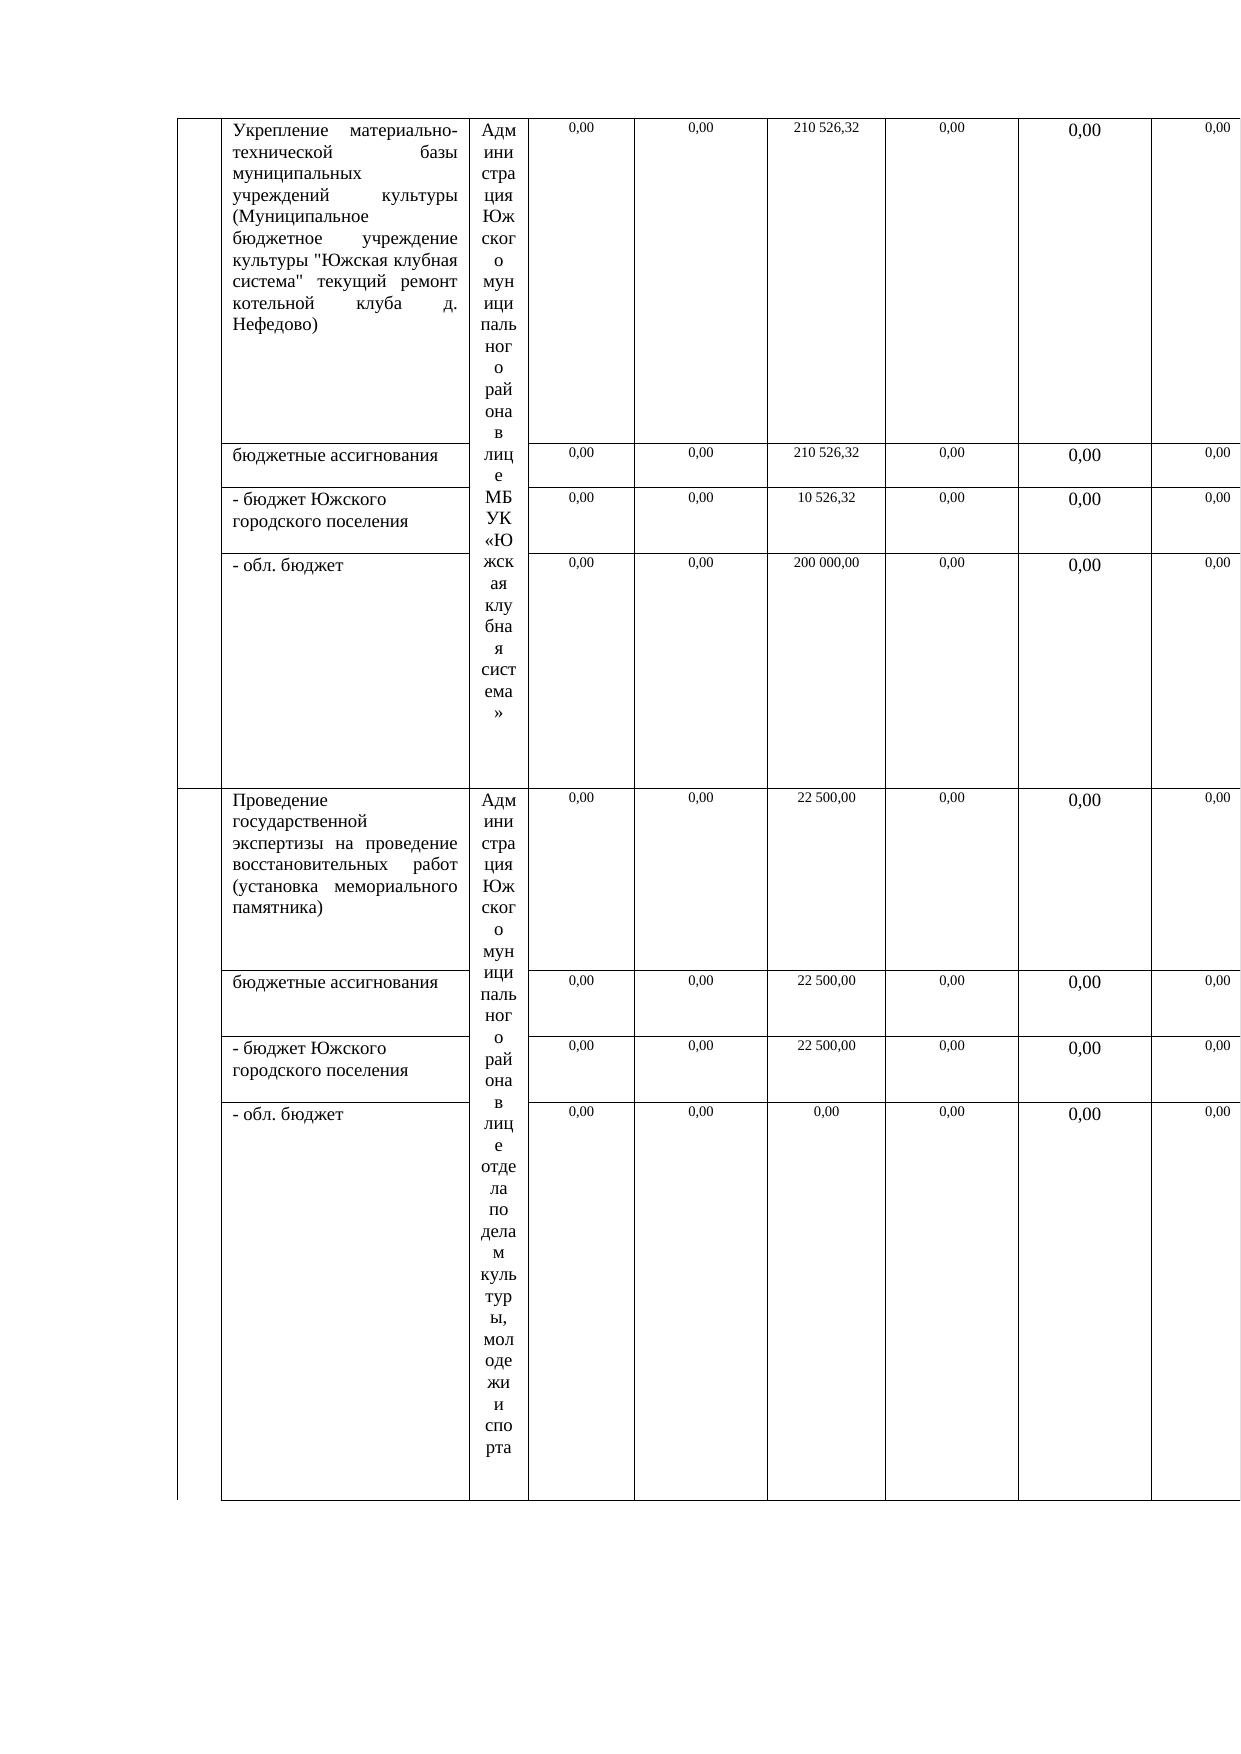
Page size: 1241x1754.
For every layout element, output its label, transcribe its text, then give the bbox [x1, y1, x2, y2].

table_cell 0,00 [886, 554, 1018, 788]
table_cell 0,00 [886, 789, 1018, 970]
table_cell 210 526,32 [768, 119, 885, 443]
table_cell 0,00 [635, 444, 767, 487]
table_cell бюджетные ассигнования [222, 971, 469, 1036]
table_cell 0,00 [1019, 554, 1151, 788]
table_cell - обл. бюджет [222, 1103, 469, 1500]
table_cell 0,00 [1152, 554, 1240, 788]
table_cell бюджетные ассигнования [222, 444, 469, 487]
table_cell 0,00 [1019, 119, 1151, 443]
table_cell 0,00 [1152, 971, 1240, 1036]
table_cell 0,00 [635, 554, 767, 788]
table_cell 0,00 [886, 488, 1018, 553]
table_cell 0,00 [768, 1103, 885, 1500]
table_cell 0,00 [1019, 1037, 1151, 1102]
table_cell 10 526,32 [768, 488, 885, 553]
table_cell Укрепление материально-технической базы муниципальных учреждений культуры (Муниципальное бюджетное учреждение культуры "Южская клубная система" текущий ремонт котельной клуба д. Нефедово) [222, 119, 469, 443]
table_cell 0,00 [529, 789, 634, 970]
table_cell 0,00 [1152, 444, 1240, 487]
table_cell 0,00 [635, 1037, 767, 1102]
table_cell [470, 119, 528, 788]
table_cell 0,00 [886, 1037, 1018, 1102]
table_cell 0,00 [529, 554, 634, 788]
table_cell 0,00 [635, 971, 767, 1036]
table_cell 22 500,00 [768, 971, 885, 1036]
table_cell 0,00 [529, 971, 634, 1036]
table_cell 0,00 [886, 444, 1018, 487]
table_cell 0,00 [886, 119, 1018, 443]
table_cell 0,00 [1019, 1103, 1151, 1500]
table_cell 0,00 [635, 1103, 767, 1500]
table_cell 0,00 [635, 119, 767, 443]
table_cell 0,00 [1152, 488, 1240, 553]
table_cell 0,00 [529, 119, 634, 443]
table_cell 22 500,00 [768, 789, 885, 970]
table_cell 0,00 [1152, 119, 1240, 443]
table_cell 0,00 [1152, 1103, 1240, 1500]
table_cell Администрация Южского муниципального района в лице отдела по делам культуры, молодежи и спорта [470, 789, 528, 1500]
table_cell 22 500,00 [768, 1037, 885, 1102]
table_cell Проведение государственной экспертизы на проведение восстановительных работ (установка мемориального памятника) [222, 789, 469, 970]
table_cell 0,00 [1019, 488, 1151, 553]
table_cell 0,00 [1019, 971, 1151, 1036]
table_cell 0,00 [1152, 789, 1240, 970]
table_cell 0,00 [529, 1037, 634, 1102]
table_cell 200 000,00 [768, 554, 885, 788]
table_cell 0,00 [529, 1103, 634, 1500]
table_cell - обл. бюджет [222, 554, 469, 788]
table_cell 0,00 [886, 971, 1018, 1036]
table_cell 0,00 [635, 789, 767, 970]
table_cell [178, 789, 221, 1500]
table_cell - бюджет Южского городского поселения [222, 488, 469, 553]
table_cell 0,00 [1019, 444, 1151, 487]
table_cell 0,00 [529, 444, 634, 487]
table_cell 210 526,32 [768, 444, 885, 487]
table_cell 0,00 [1152, 1037, 1240, 1102]
table_cell [178, 119, 221, 788]
table_cell 0,00 [1019, 789, 1151, 970]
table_cell 0,00 [529, 488, 634, 553]
table_cell 0,00 [635, 488, 767, 553]
table_cell 0,00 [886, 1103, 1018, 1500]
table_cell - бюджет Южского городского поселения [222, 1037, 469, 1102]
